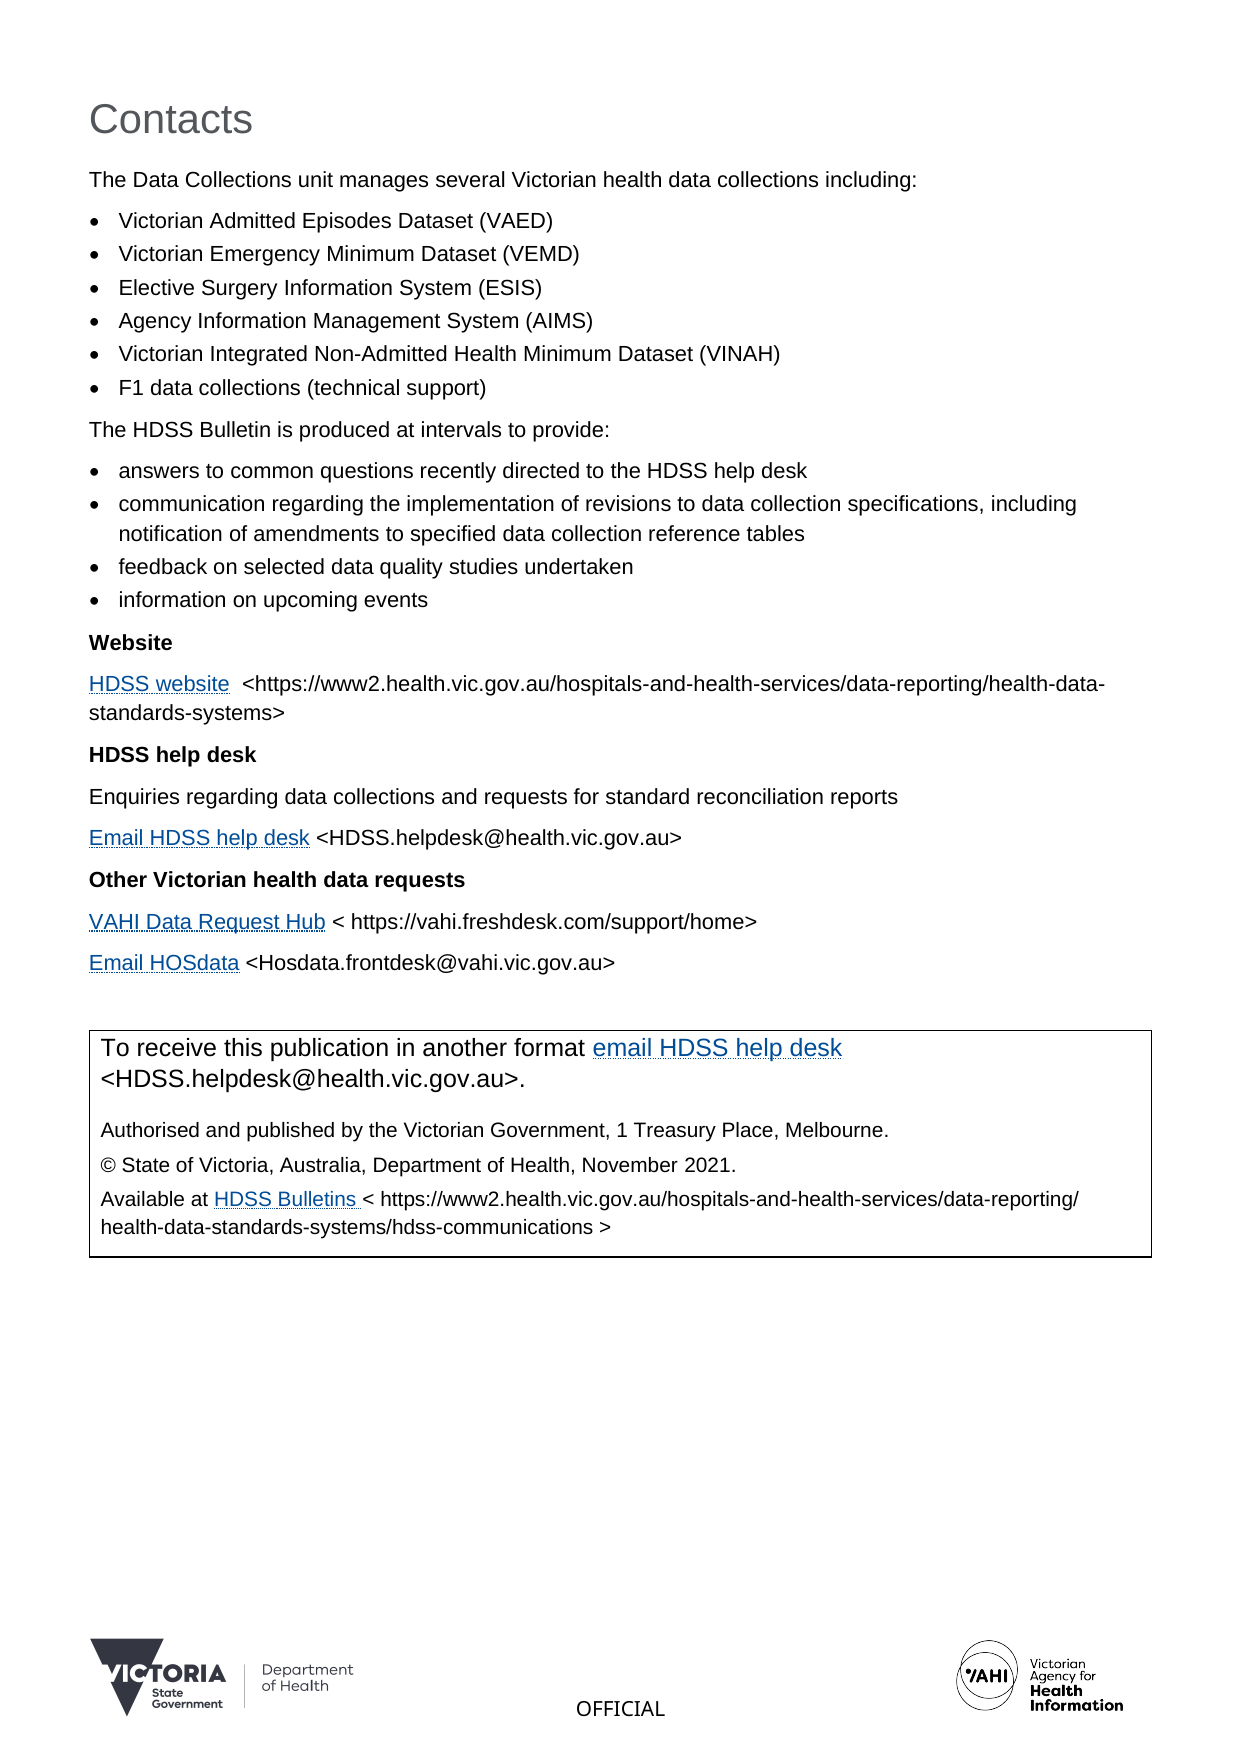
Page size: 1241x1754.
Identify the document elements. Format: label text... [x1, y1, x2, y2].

text The HDSS Bulletin is produced at intervals to provide: [89, 413, 1152, 442]
text HDSS website <https://www2.health.vic.gov.au/hospitals-and-health-services/data-reporting/health-data-standards-systems> [89, 667, 1152, 725]
text Victorian Admitted Episodes Dataset (VAED) [89, 204, 1152, 234]
text feedback on selected data quality studies undertaken [89, 550, 1152, 579]
text communication regarding the implementation of revisions to data collection specifications, including notification of amendments to specified data collection reference tables [89, 488, 1152, 546]
text F1 data collections (technical support) [89, 371, 1152, 400]
table_header To receive this publication in another format email HDSS help desk <HDSS.helpdesk@health.vic.gov.au>. Authorised and published by the Victorian Government, 1 Treasury Place, Melbourne. © State of Victoria, Australia, Department of Health, November 2021. Available at HDSS Bulletins < https://www2.health.vic.gov.au/hospitals-and-health-services/data-reporting/health-data-standards-systems/hdss-communications > [90, 1031, 1151, 1256]
text VAHI Data Request Hub < https://vahi.freshdesk.com/support/home> [89, 904, 1152, 934]
subtitle Contacts [89, 94, 1152, 142]
picture [2, 1593, 1241, 1752]
text Enquiries regarding data collections and requests for standard reconciliation reports [89, 779, 1152, 809]
text Email HDSS help desk <HDSS.helpdesk@health.vic.gov.au> [89, 821, 1152, 850]
text Victorian Emergency Minimum Dataset (VEMD) [89, 238, 1152, 267]
text Victorian Integrated Non-Admitted Health Minimum Dataset (VINAH) [89, 338, 1152, 367]
text The Data Collections unit manages several Victorian health data collections including: [89, 163, 1152, 192]
text Email HOSdata <Hosdata.frontdesk@vahi.vic.gov.au> [89, 946, 1152, 975]
text Agency Information Management System (AIMS) [89, 304, 1152, 334]
text answers to common questions recently directed to the HDSS help desk [89, 454, 1152, 484]
text information on upcoming events [89, 584, 1152, 613]
text Other Victorian health data requests [89, 863, 1152, 892]
text HDSS help desk [89, 738, 1152, 767]
text Elective Surgery Information System (ESIS) [89, 271, 1152, 300]
text Website [89, 625, 1152, 654]
